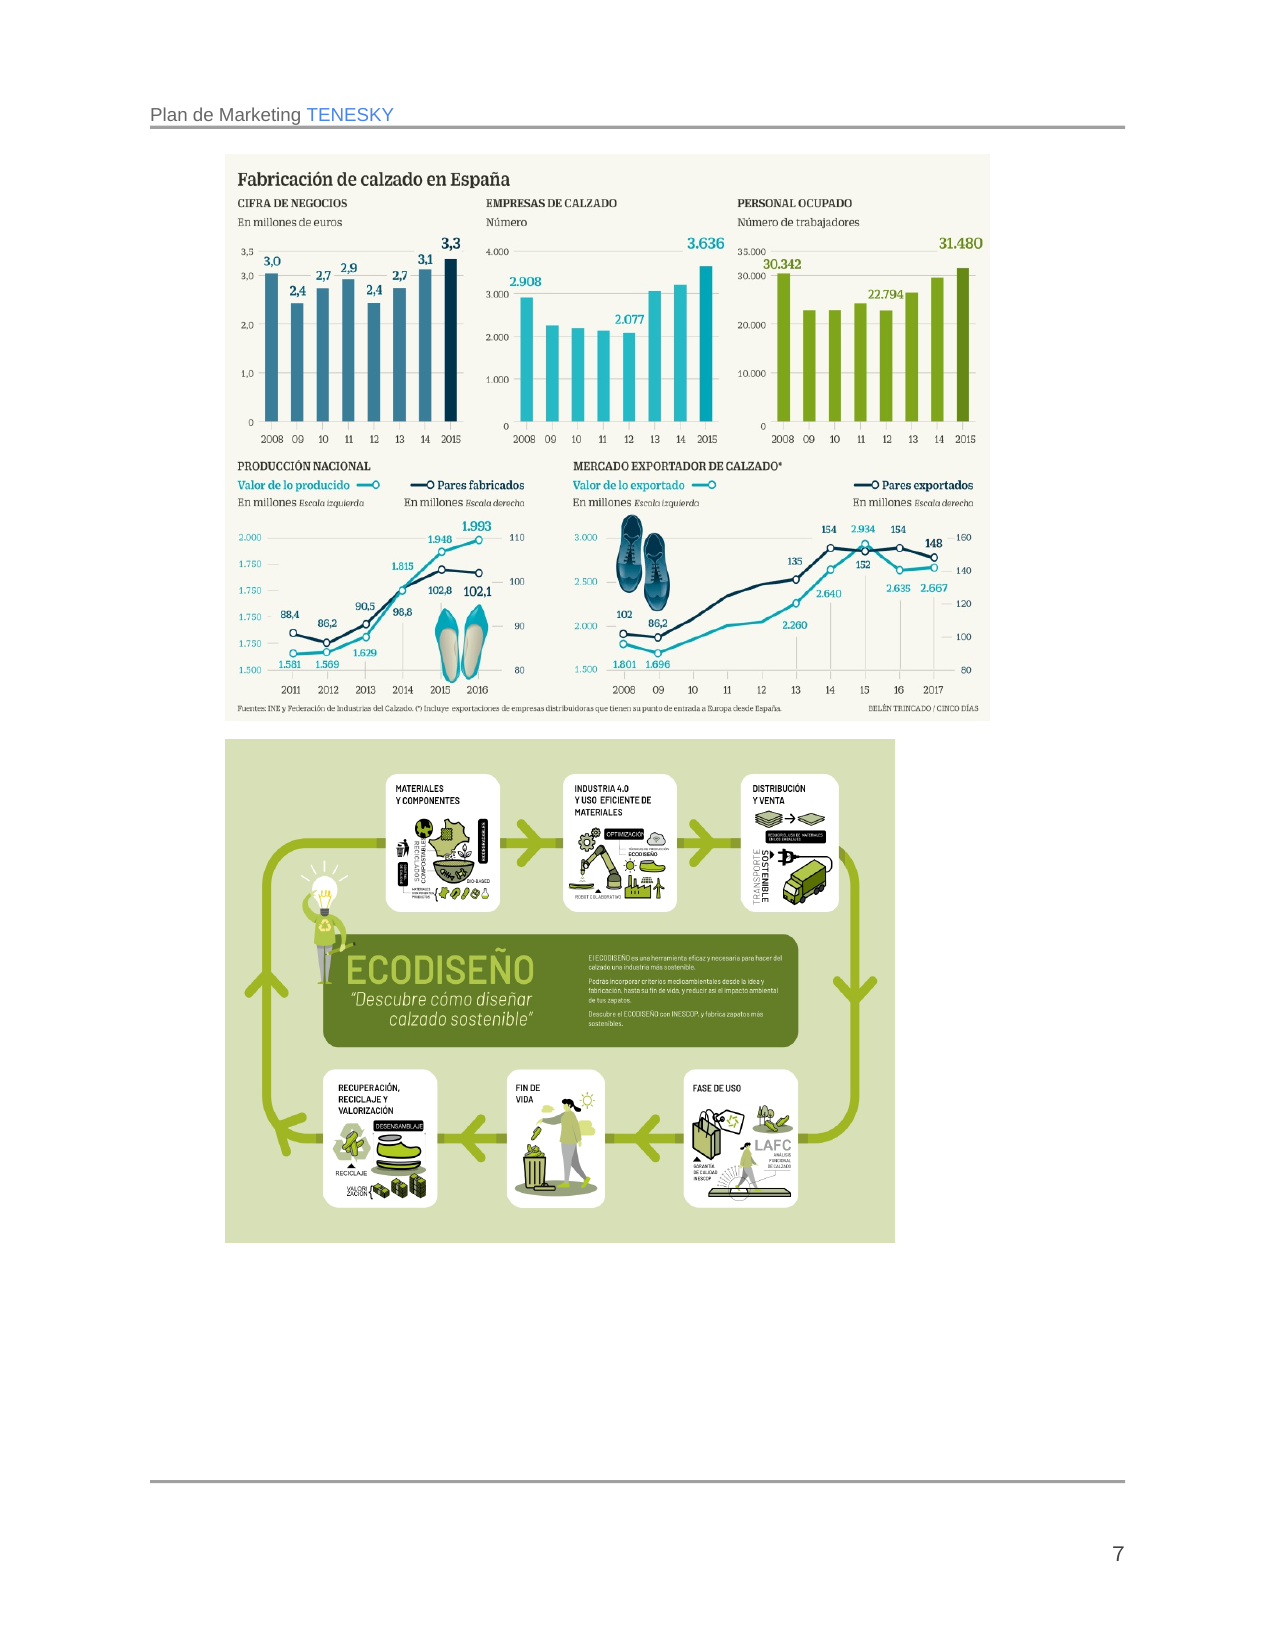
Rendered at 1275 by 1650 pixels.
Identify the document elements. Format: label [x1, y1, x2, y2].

picture [225, 154, 990, 721]
picture [225, 739, 896, 1243]
